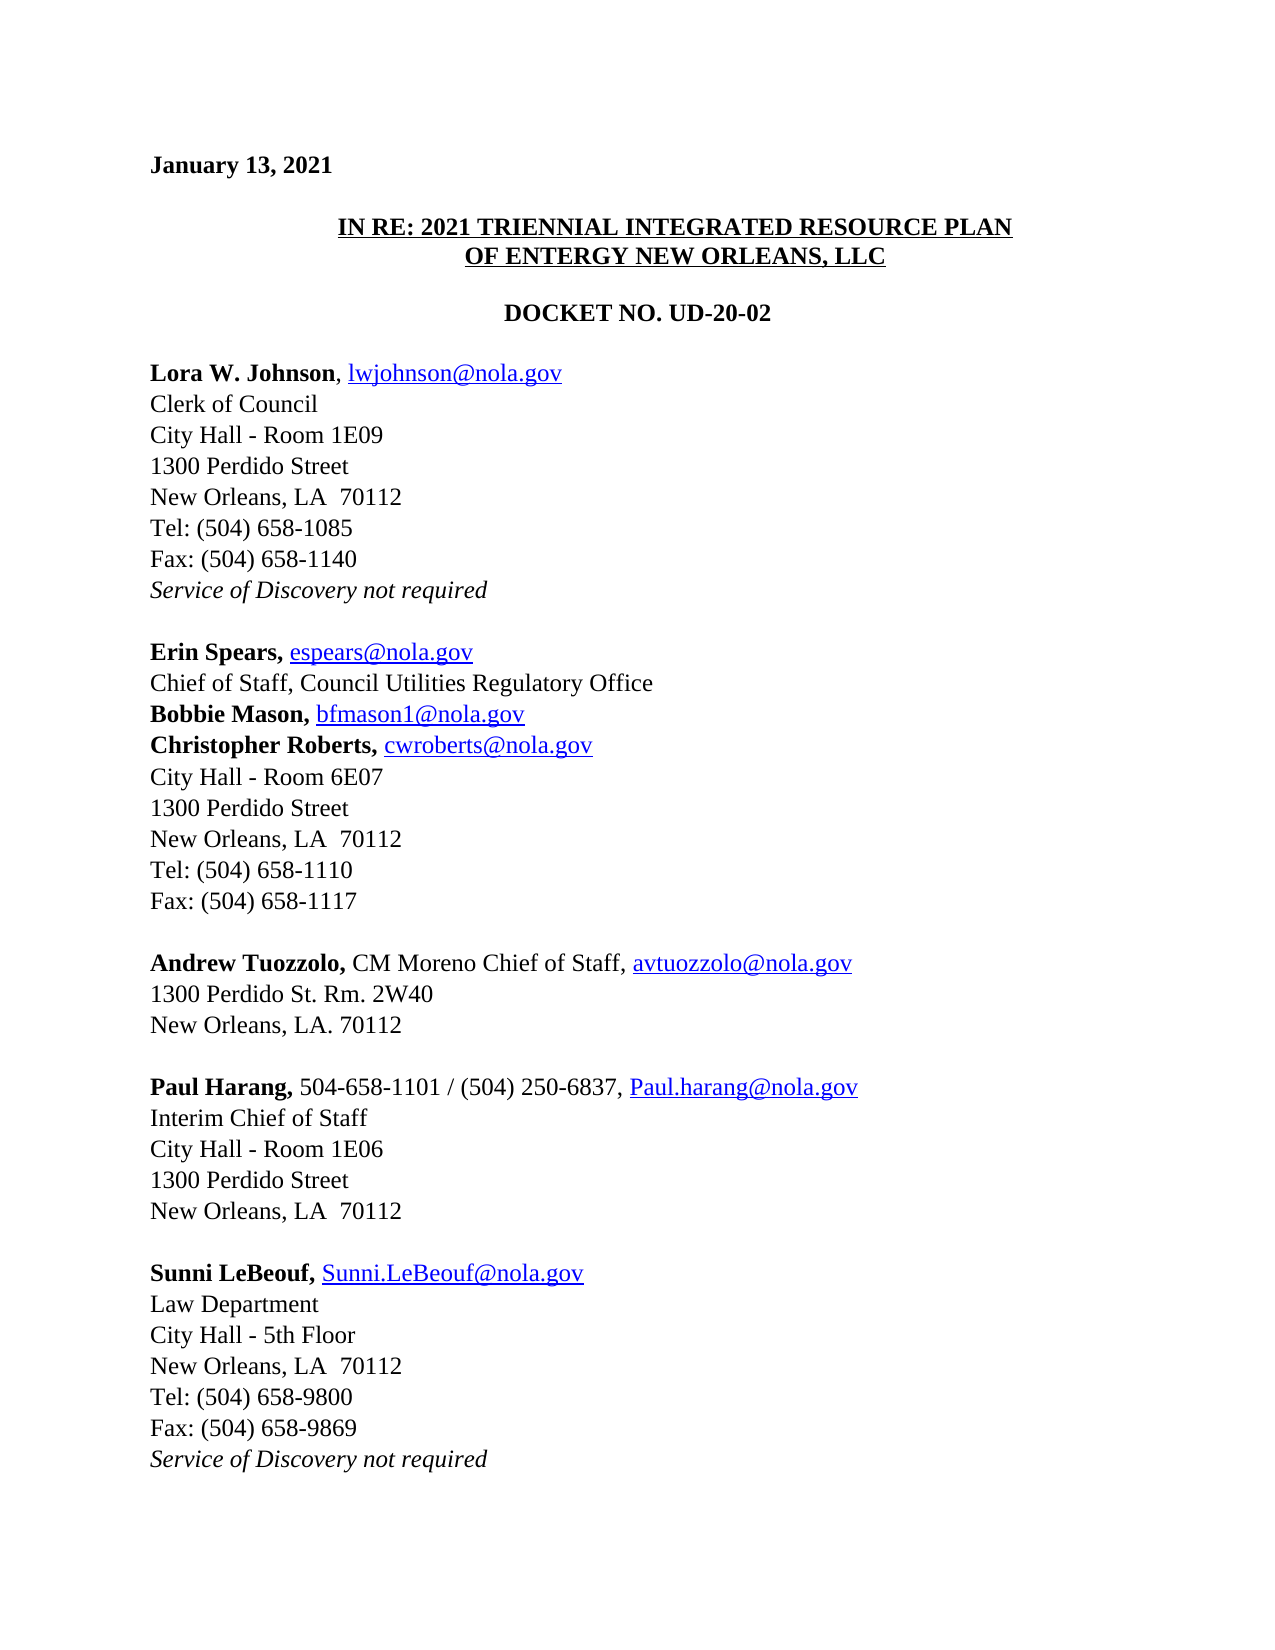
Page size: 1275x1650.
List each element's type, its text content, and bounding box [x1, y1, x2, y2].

text Tel: (504) 658-1085 [150, 513, 1125, 542]
text Erin Spears, espears@nola.gov [150, 637, 1125, 666]
text New Orleans, LA 70112 [150, 1196, 1125, 1225]
text City Hall - Room 1E09 [150, 420, 1125, 449]
text Tel: (504) 658-1110 [150, 855, 1125, 883]
text Fax: (504) 658-1140 [150, 544, 1125, 573]
text New Orleans, LA. 70112 [150, 1010, 1125, 1039]
text Andrew Tuozzolo, CM Moreno Chief of Staff, avtuozzolo@nola.gov [150, 948, 1125, 977]
text 1300 Perdido Street [150, 1165, 1125, 1194]
text New Orleans, LA 70112 [150, 1351, 1125, 1380]
text Fax: (504) 658-1117 [150, 886, 1125, 914]
text 1300 Perdido Street [150, 451, 1125, 480]
text January 13, 2021 [150, 150, 1125, 179]
text Law Department [150, 1289, 1125, 1318]
text Fax: (504) 658-9869 [150, 1413, 1125, 1442]
text Interim Chief of Staff [150, 1103, 1125, 1132]
text 1300 Perdido St. Rm. 2W40 [150, 979, 1125, 1008]
text City Hall - 5th Floor [150, 1320, 1125, 1349]
text Tel: (504) 658-9800 [150, 1382, 1125, 1411]
text Chief of Staff, Council Utilities Regulatory Office [150, 668, 1125, 697]
text 1300 Perdido Street [150, 793, 1125, 821]
text Service of Discovery not required [150, 575, 1125, 604]
text Paul Harang, 504-658-1101 / (504) 250-6837, Paul.harang@nola.gov [150, 1072, 1125, 1101]
text IN RE: 2021 TRIENNIAL INTEGRATED RESOURCE PLAN [150, 212, 1125, 241]
text OF ENTERGY NEW ORLEANS, LLC [150, 241, 1125, 269]
text New Orleans, LA 70112 [150, 824, 1125, 852]
text Clerk of Council [150, 389, 1125, 418]
text Bobbie Mason, bfmason1@nola.gov [150, 699, 1125, 728]
text Lora W. Johnson, lwjohnson@nola.gov [150, 358, 1125, 387]
text Sunni LeBeouf, Sunni.LeBeouf@nola.gov [150, 1258, 1125, 1287]
text New Orleans, LA 70112 [150, 482, 1125, 511]
text City Hall - Room 6E07 [150, 762, 1125, 790]
text City Hall - Room 1E06 [150, 1134, 1125, 1163]
text Service of Discovery not required [150, 1444, 1125, 1473]
text Christopher Roberts, cwroberts@nola.gov [150, 731, 1125, 759]
text DOCKET NO. UD-20-02 [150, 298, 1125, 327]
